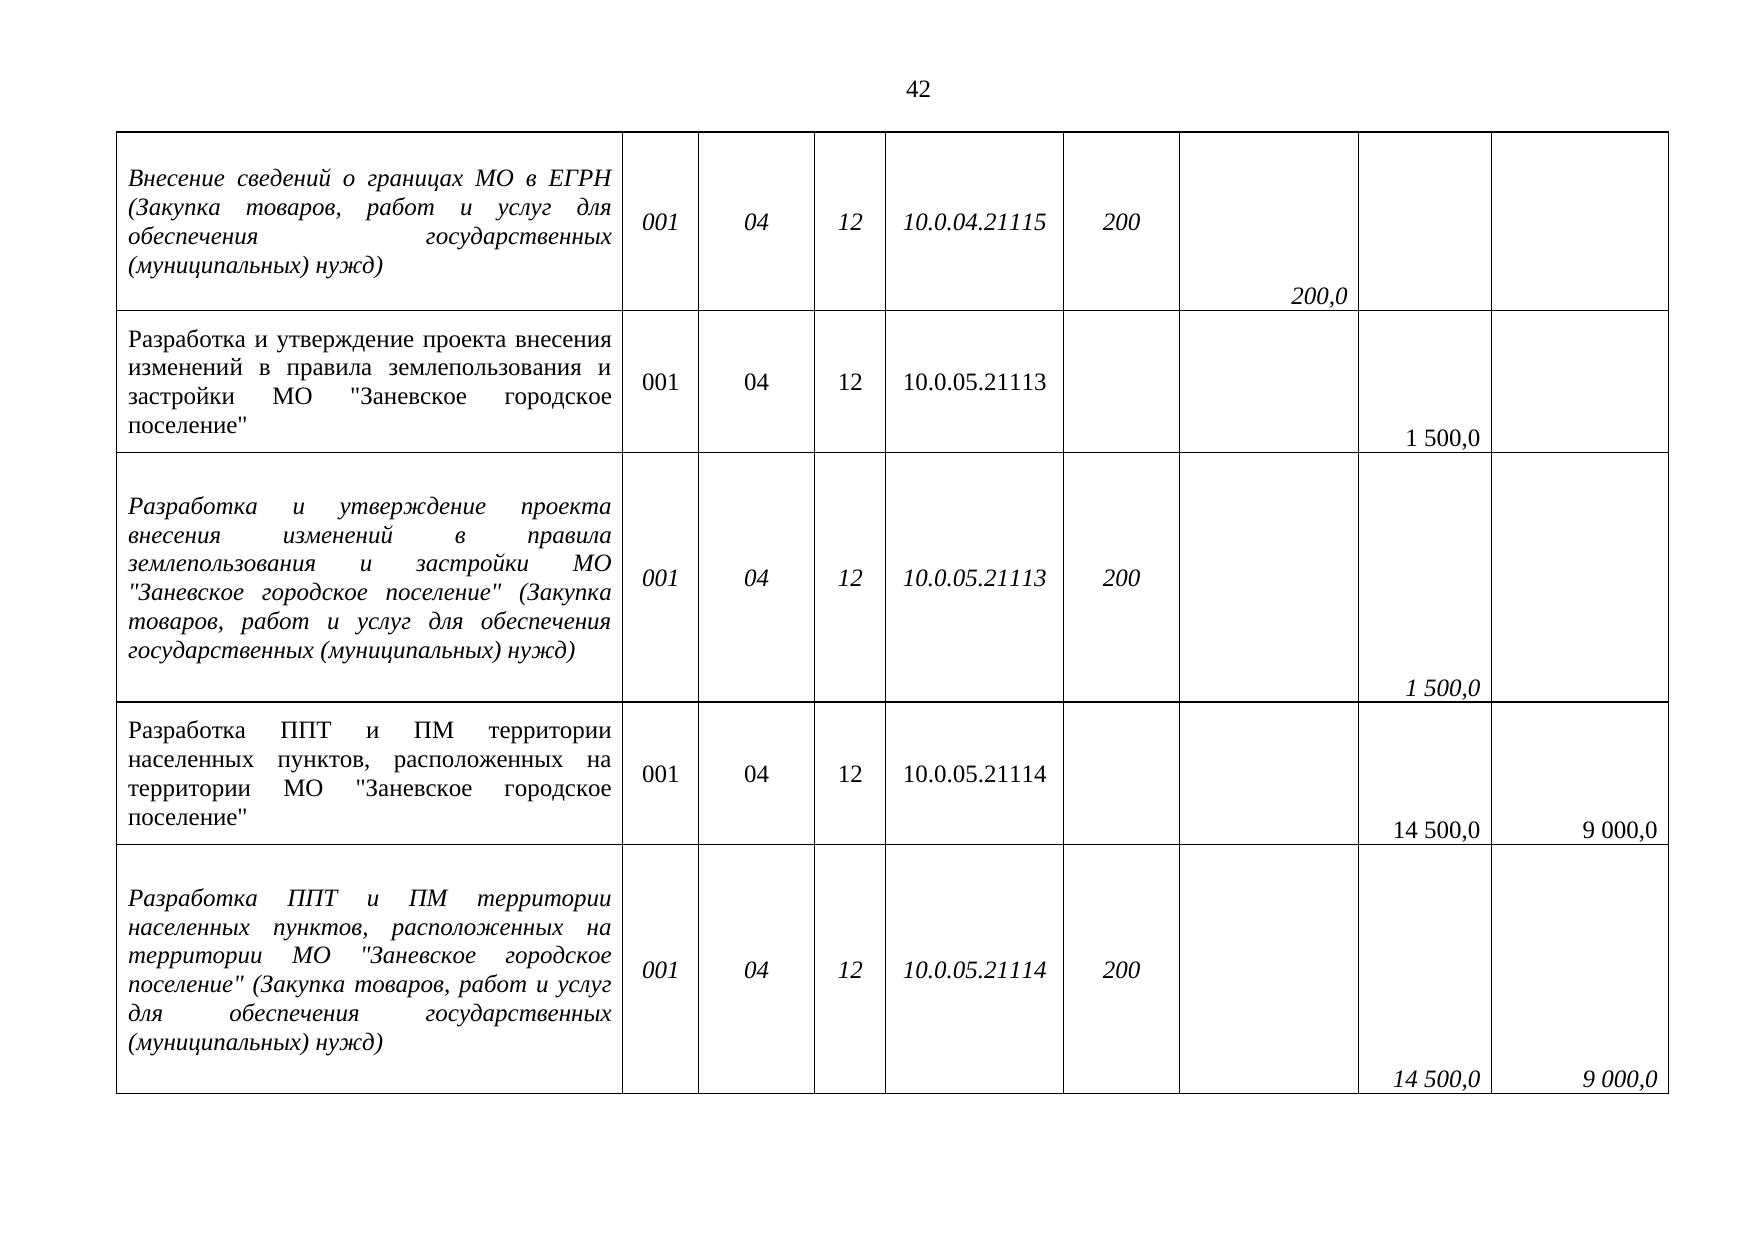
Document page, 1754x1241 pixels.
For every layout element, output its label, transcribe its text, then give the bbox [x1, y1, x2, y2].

table_cell Разработка ППТ и ПМ территории населенных пунктов, расположенных на территории МО "Заневское городское поселение" [117, 703, 622, 844]
table_cell [1180, 453, 1358, 701]
table_cell Разработка и утверждение проекта внесения изменений в правила землепользования и застройки МО "Заневское городское поселение" [117, 311, 622, 452]
table_cell 04 [699, 133, 814, 309]
table_cell 200 [1064, 845, 1179, 1093]
table_cell 04 [699, 453, 814, 701]
table_cell 9 000,0 [1492, 703, 1668, 844]
table_cell 10.0.05.21114 [886, 845, 1063, 1093]
table_cell [1180, 703, 1358, 844]
table_cell [1359, 133, 1491, 309]
table_cell 04 [699, 311, 814, 452]
table_cell 200 [1064, 133, 1179, 309]
table_cell 1 500,0 [1359, 311, 1491, 452]
table_cell 001 [623, 311, 698, 452]
table_cell 001 [623, 845, 698, 1093]
table_cell 1 500,0 [1359, 453, 1491, 701]
table_cell 10.0.05.21113 [886, 311, 1063, 452]
table_cell 001 [623, 133, 698, 309]
table_cell 12 [815, 453, 885, 701]
table_cell 12 [815, 133, 885, 309]
table_cell [1492, 453, 1668, 701]
table_cell 200,0 [1180, 133, 1358, 309]
table_cell 9 000,0 [1492, 845, 1668, 1093]
table_cell Внесение сведений о границах МО в ЕГРН (Закупка товаров, работ и услуг для обеспечения государственных (муниципальных) нужд) [117, 133, 622, 309]
table_cell [1064, 703, 1179, 844]
table_cell 12 [815, 703, 885, 844]
table_cell 12 [815, 845, 885, 1093]
table_cell 12 [815, 311, 885, 452]
table_cell [1492, 133, 1668, 309]
table_cell 001 [623, 703, 698, 844]
table_cell 200 [1064, 453, 1179, 701]
table_cell 10.0.05.21114 [886, 703, 1063, 844]
table_cell 14 500,0 [1359, 703, 1491, 844]
table_cell 04 [699, 703, 814, 844]
table_cell [1492, 311, 1668, 452]
table_cell Разработка ППТ и ПМ территории населенных пунктов, расположенных на территории МО "Заневское городское поселение" (Закупка товаров, работ и услуг для обеспечения государственных (муниципальных) нужд) [117, 845, 622, 1093]
table_cell 10.0.04.21115 [886, 133, 1063, 309]
table_cell Разработка и утверждение проекта внесения изменений в правила землепользования и застройки МО "Заневское городское поселение" (Закупка товаров, работ и услуг для обеспечения государственных (муниципальных) нужд) [117, 453, 622, 701]
table_cell 14 500,0 [1359, 845, 1491, 1093]
table_cell 001 [623, 453, 698, 701]
table_cell 04 [699, 845, 814, 1093]
table_cell [1180, 311, 1358, 452]
table_cell 10.0.05.21113 [886, 453, 1063, 701]
table_cell [1180, 845, 1358, 1093]
table_cell [1064, 311, 1179, 452]
